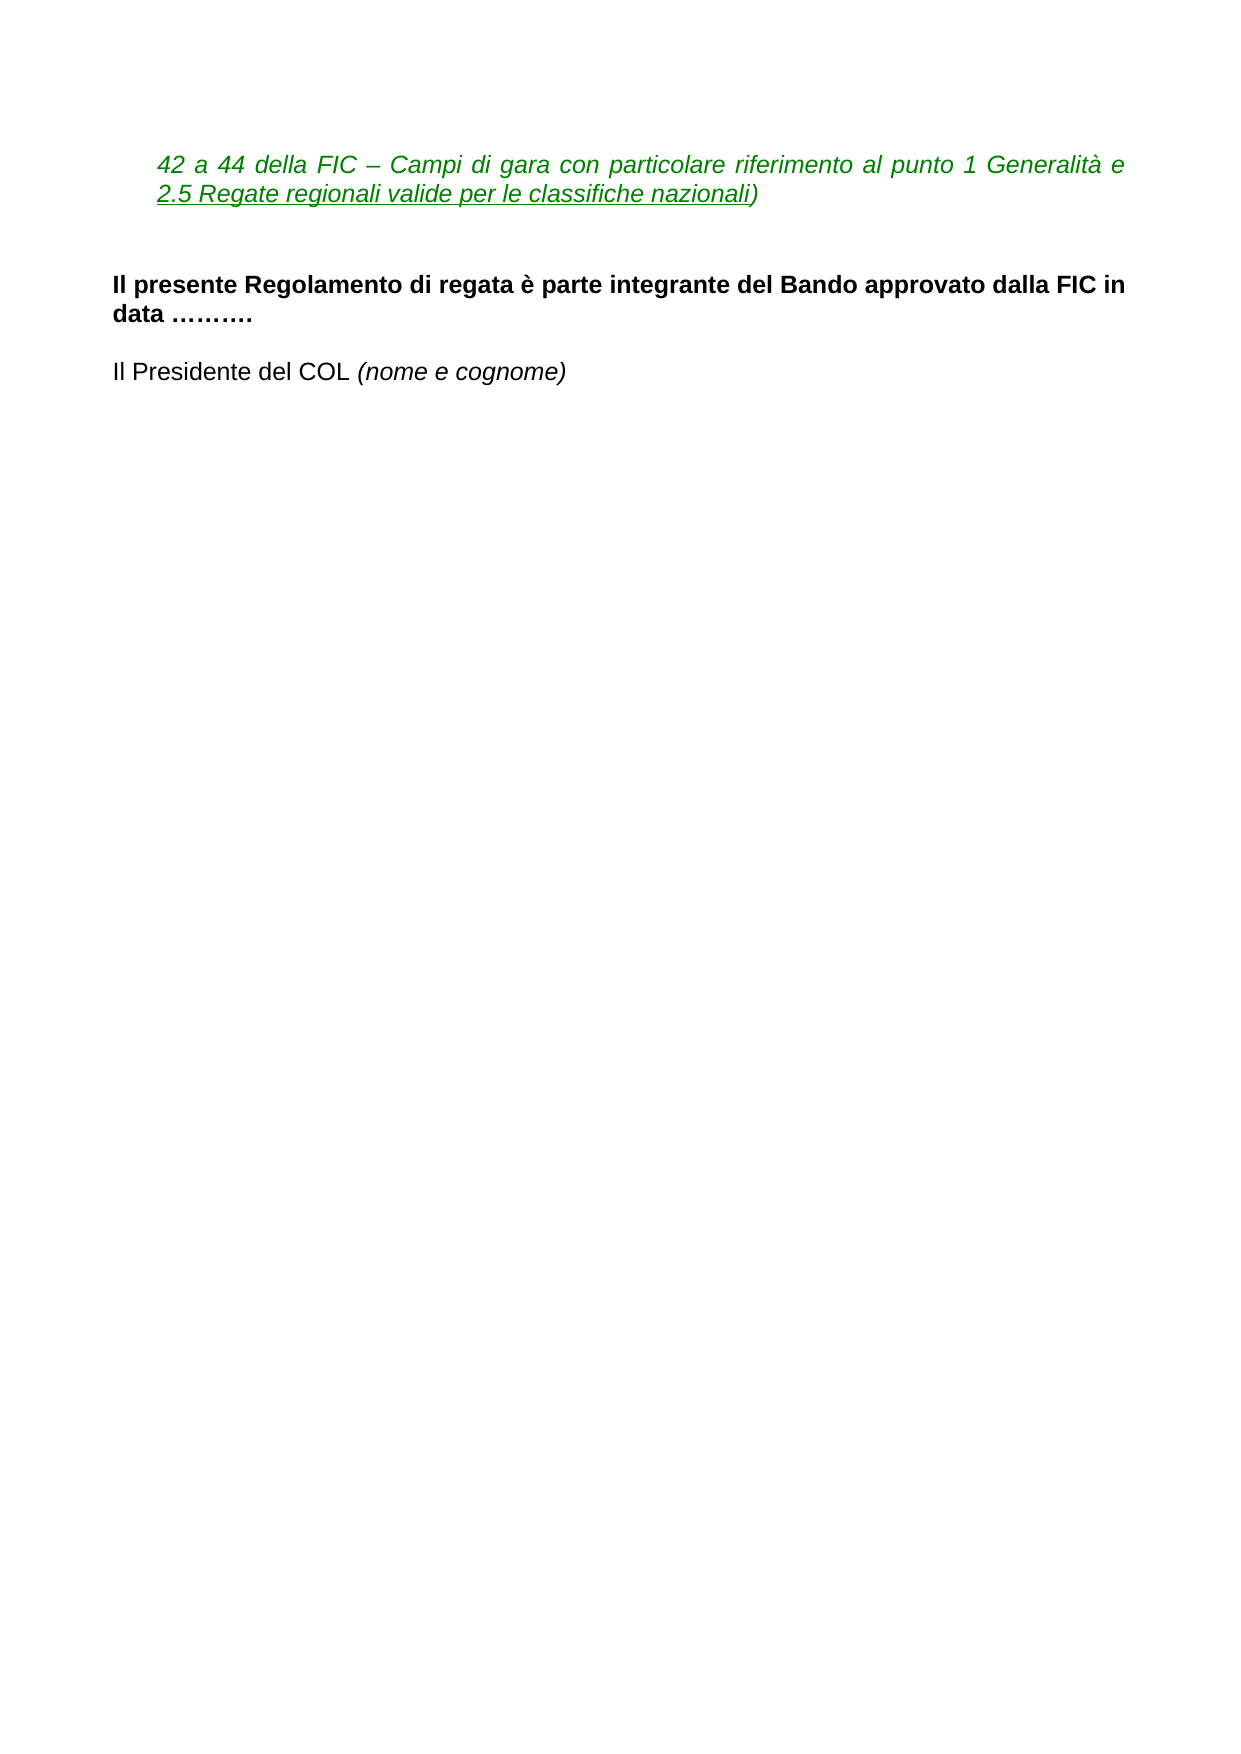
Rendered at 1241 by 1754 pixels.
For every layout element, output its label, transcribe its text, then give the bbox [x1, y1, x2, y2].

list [157, 150, 1128, 207]
text Il Presidente del COL (nome e cognome) [112, 357, 1128, 386]
text Il presente Regolamento di regata è parte integrante del Bando approvato dalla FIC in data ………. [112, 270, 1128, 328]
